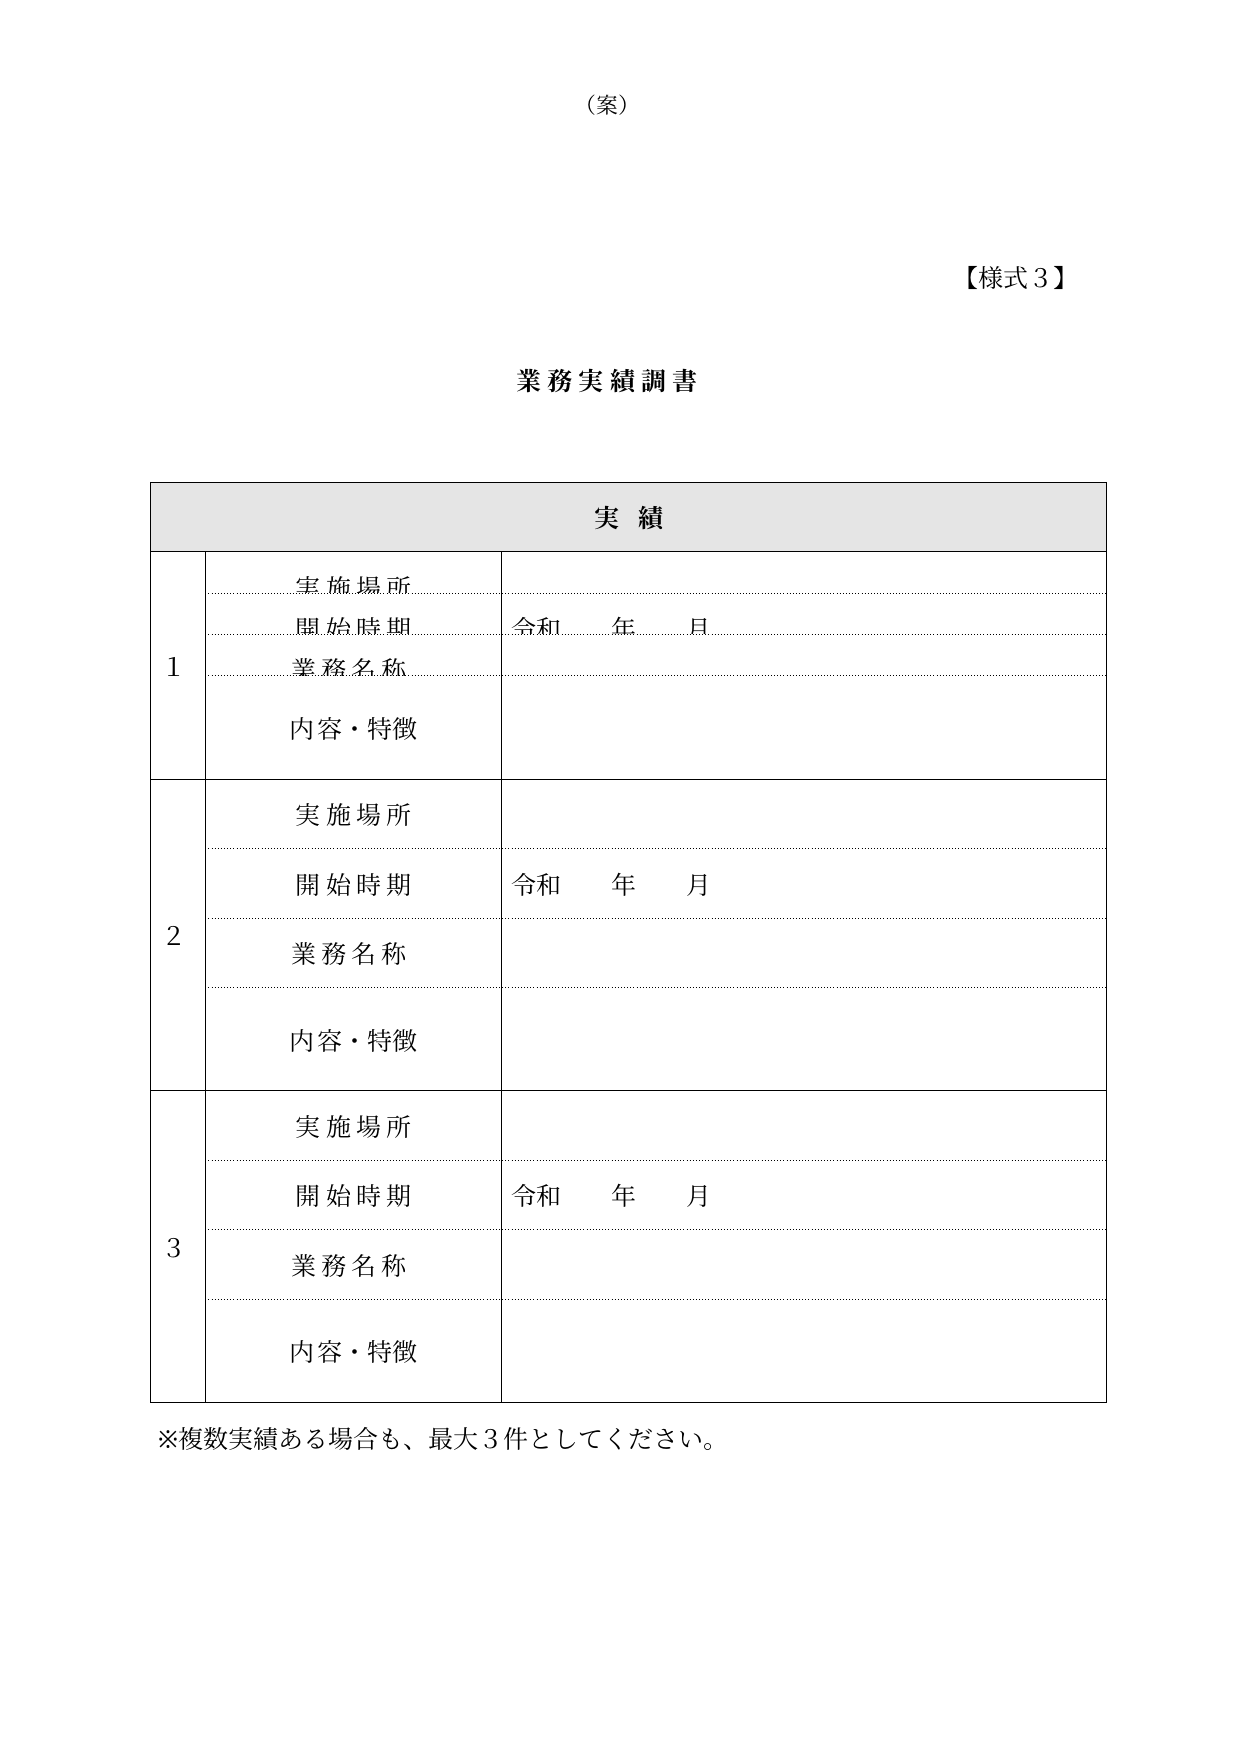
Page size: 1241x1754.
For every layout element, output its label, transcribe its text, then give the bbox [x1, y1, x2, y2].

text ※複数実績ある場合も、最大３件としてください。 [158, 1403, 1078, 1471]
table_cell [502, 780, 1106, 848]
table_cell 内容・特徴 [206, 1299, 501, 1402]
table_cell 令和 年 月 [502, 593, 1106, 634]
table_cell 内容・特徴 [206, 675, 501, 779]
table_cell 令和 年 月 [502, 1160, 1106, 1229]
table_header 実績 [151, 483, 1106, 551]
table_cell 開始時期 [206, 848, 501, 917]
table_cell [502, 987, 1106, 1090]
text 【様式３】 [136, 243, 1078, 311]
table_cell 実施場所 [206, 552, 501, 592]
table_cell １ [151, 552, 205, 779]
table_cell [502, 552, 1106, 592]
table_cell 開始時期 [206, 1160, 501, 1229]
table_cell [502, 1299, 1106, 1402]
table_cell ３ [151, 1091, 205, 1402]
table_cell [502, 1091, 1106, 1160]
table_cell [502, 1229, 1106, 1298]
table_cell 実施場所 [206, 780, 501, 848]
table_cell 業務名称 [206, 634, 501, 675]
table_cell 内容・特徴 [206, 987, 501, 1090]
table_cell 業務名称 [206, 918, 501, 987]
table_cell ２ [151, 780, 205, 1090]
table_cell [502, 675, 1106, 779]
text 業 務 実 績 調 書 [136, 345, 1078, 413]
table_cell 開始時期 [206, 593, 501, 634]
table_cell 令和 年 月 [502, 848, 1106, 917]
table_cell [502, 918, 1106, 987]
table_cell 業務名称 [206, 1229, 501, 1298]
table_cell [502, 634, 1106, 675]
table_cell 実施場所 [206, 1091, 501, 1160]
